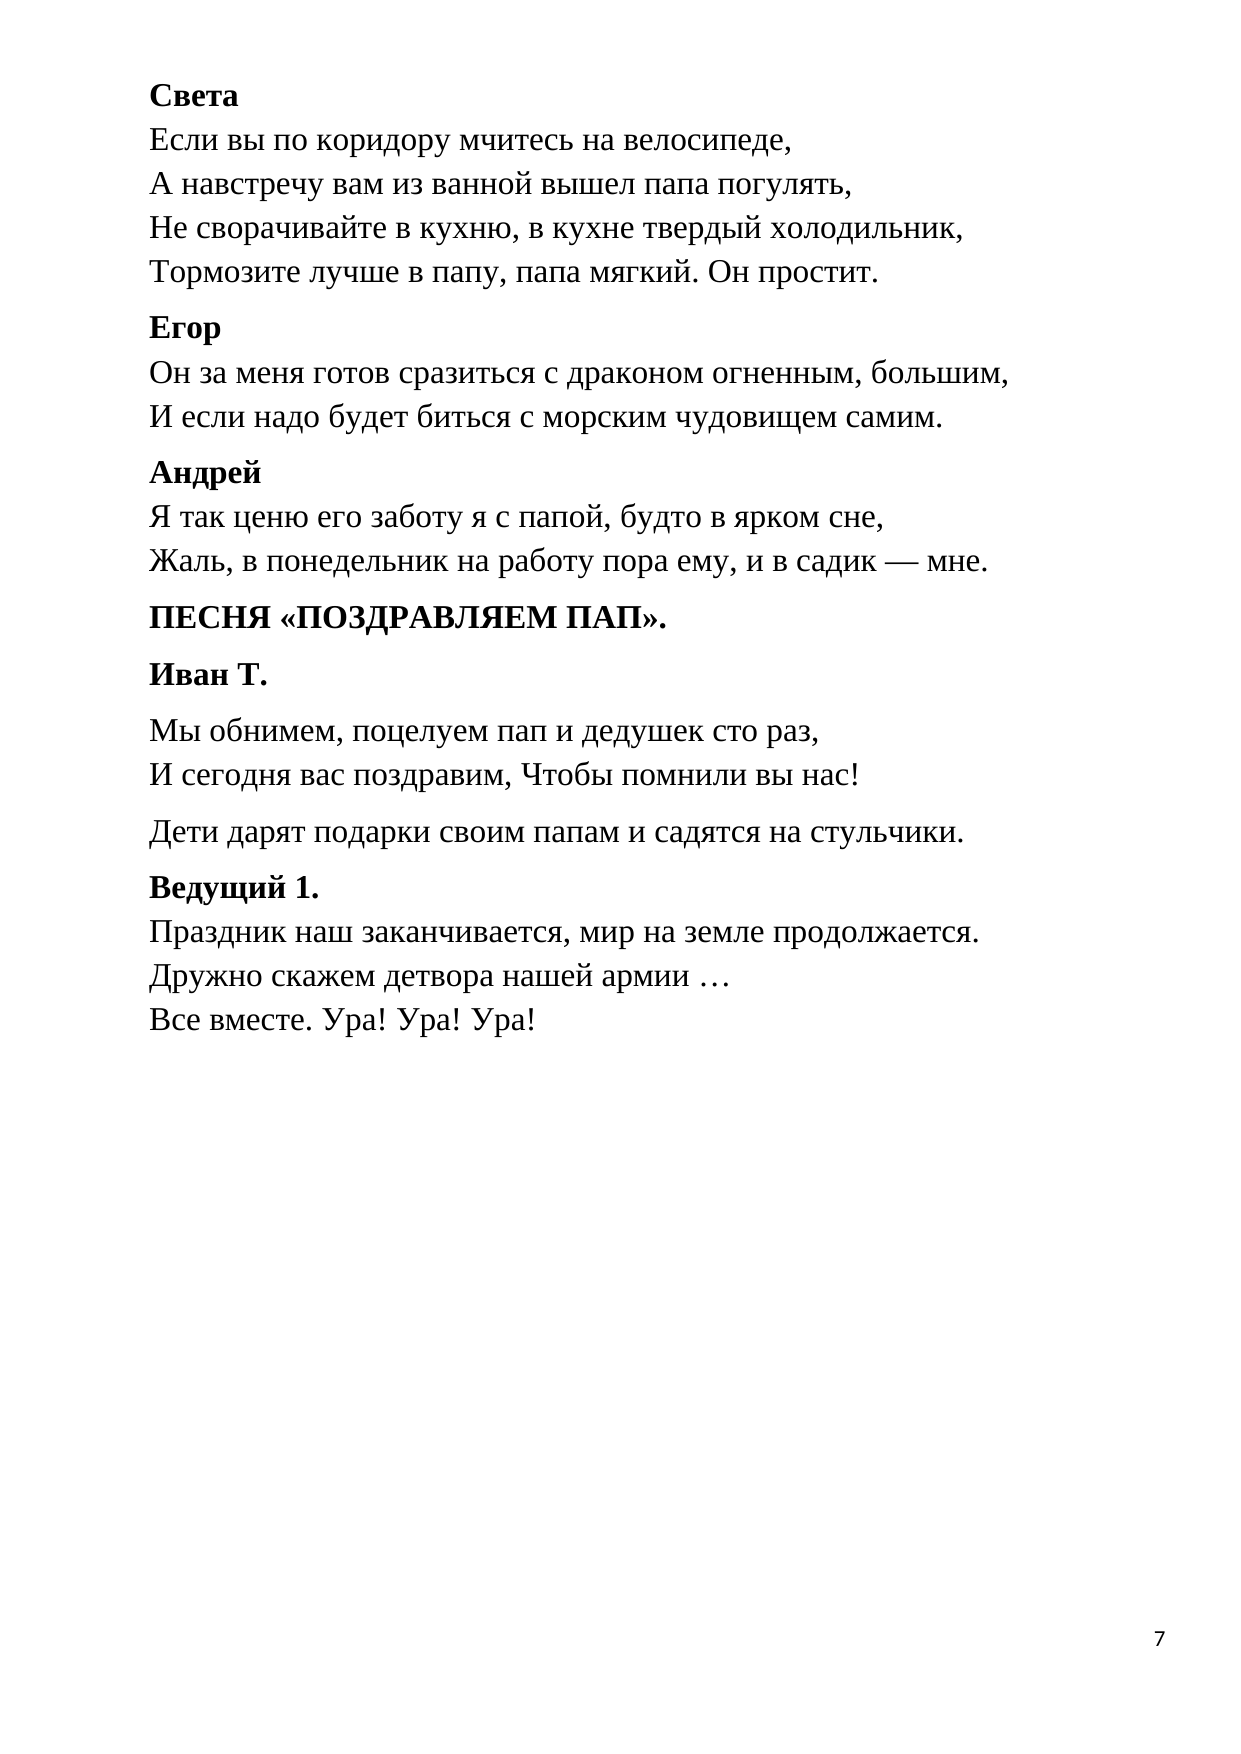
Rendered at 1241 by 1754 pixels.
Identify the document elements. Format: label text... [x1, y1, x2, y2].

text Не сворачивайте в кухню, в кухне твердый холодильник, [75, 207, 1165, 246]
text Если вы по коридору мчитесь на велосипеде, [75, 119, 1165, 157]
text Иван Т. [75, 654, 1165, 692]
text ПЕСНЯ «ПОЗДРАВЛЯЕМ ПАП». [75, 597, 1165, 636]
text А навстречу вам из ванной вышел папа погулять, [75, 163, 1165, 201]
text Дети дарят подарки своим папам и садятся на стульчики. [75, 811, 1165, 849]
text Дружно скажем детвора нашей армии … [75, 956, 1165, 994]
text Ведущий 1. [75, 867, 1165, 906]
text Он за меня готов сразиться с драконом огненным, большим, [75, 352, 1165, 390]
text Все вместе. Ура! Ура! Ура! [75, 1000, 1165, 1038]
text И сегодня вас поздравим, Чтобы помнили вы нас! [75, 754, 1165, 793]
text Тормозите лучше в папу, папа мягкий. Он простит. [75, 251, 1165, 289]
text Мы обнимем, поцелуем пап и дедушек сто раз, [75, 710, 1165, 749]
text Егор [75, 308, 1165, 346]
text Я так ценю его заботу я с папой, будто в ярком сне, [75, 497, 1165, 535]
text Андрей [75, 452, 1165, 491]
text Праздник наш заканчивается, мир на земле продолжается. [75, 912, 1165, 950]
text И если надо будет биться с морским чудовищем самим. [75, 396, 1165, 434]
text Света [75, 75, 1165, 113]
text Жаль, в понедельник на работу пора ему, и в садик — мне. [75, 541, 1165, 579]
